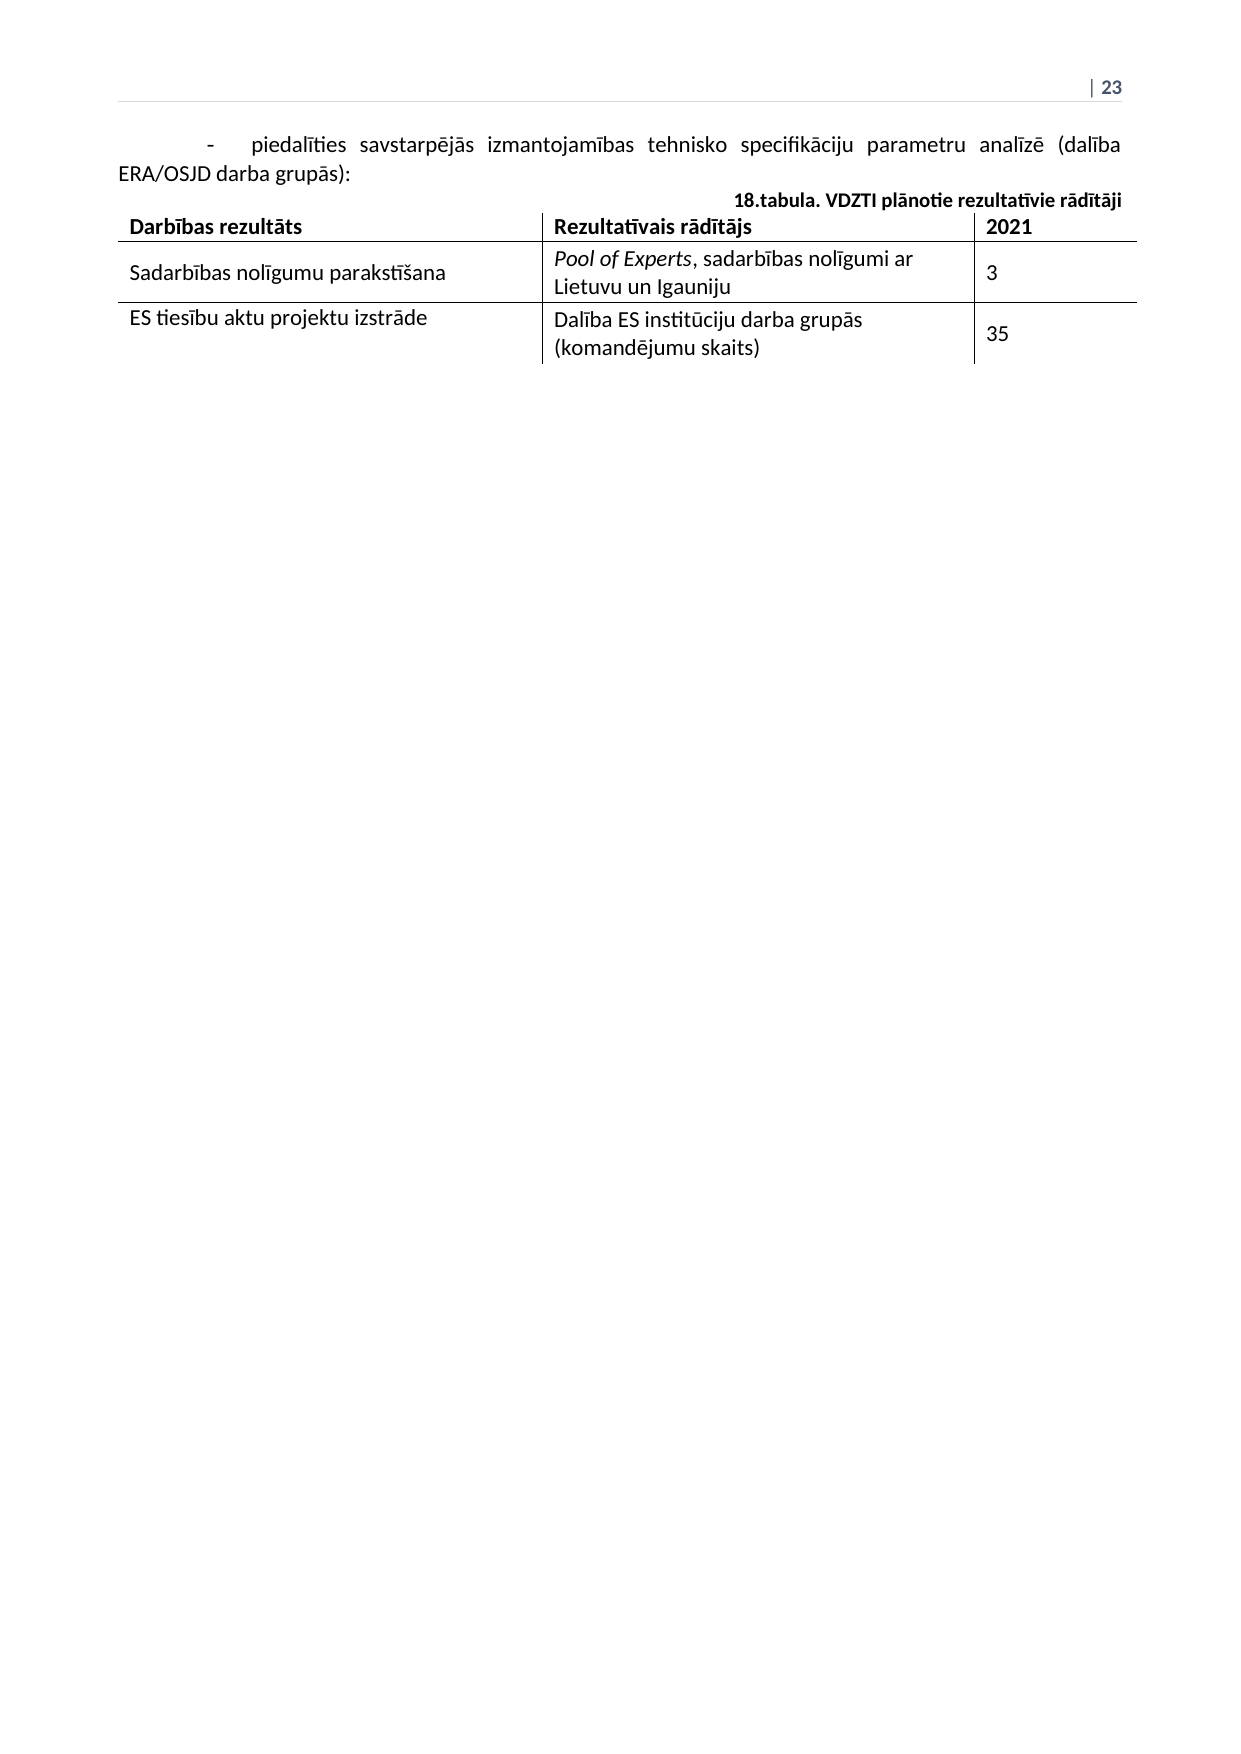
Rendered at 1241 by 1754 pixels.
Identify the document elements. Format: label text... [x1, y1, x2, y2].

table_cell ES tiesību aktu projektu izstrāde [118, 303, 542, 364]
table_cell Dalība ES institūciju darba grupās (komandējumu skaits) [543, 303, 974, 364]
list 18.tabula. VDZTI plānotie rezultatīvie rādītāji [207, 187, 1122, 212]
table_cell 3 [975, 242, 1137, 302]
table_cell Pool of Experts, sadarbības nolīgumi ar Lietuvu un Igauniju [543, 242, 974, 302]
table_header Rezultatīvais rādītājs [543, 213, 974, 241]
table_cell 35 [975, 303, 1137, 364]
table_header 2021 [975, 213, 1137, 241]
list piedalīties savstarpējās izmantojamības tehnisko specifikāciju parametru analīzē (dalība ERA/OSJD darba grupās): [118, 128, 1122, 187]
table_header Darbības rezultāts [118, 213, 542, 241]
table_cell Sadarbības nolīgumu parakstīšana [118, 242, 542, 302]
